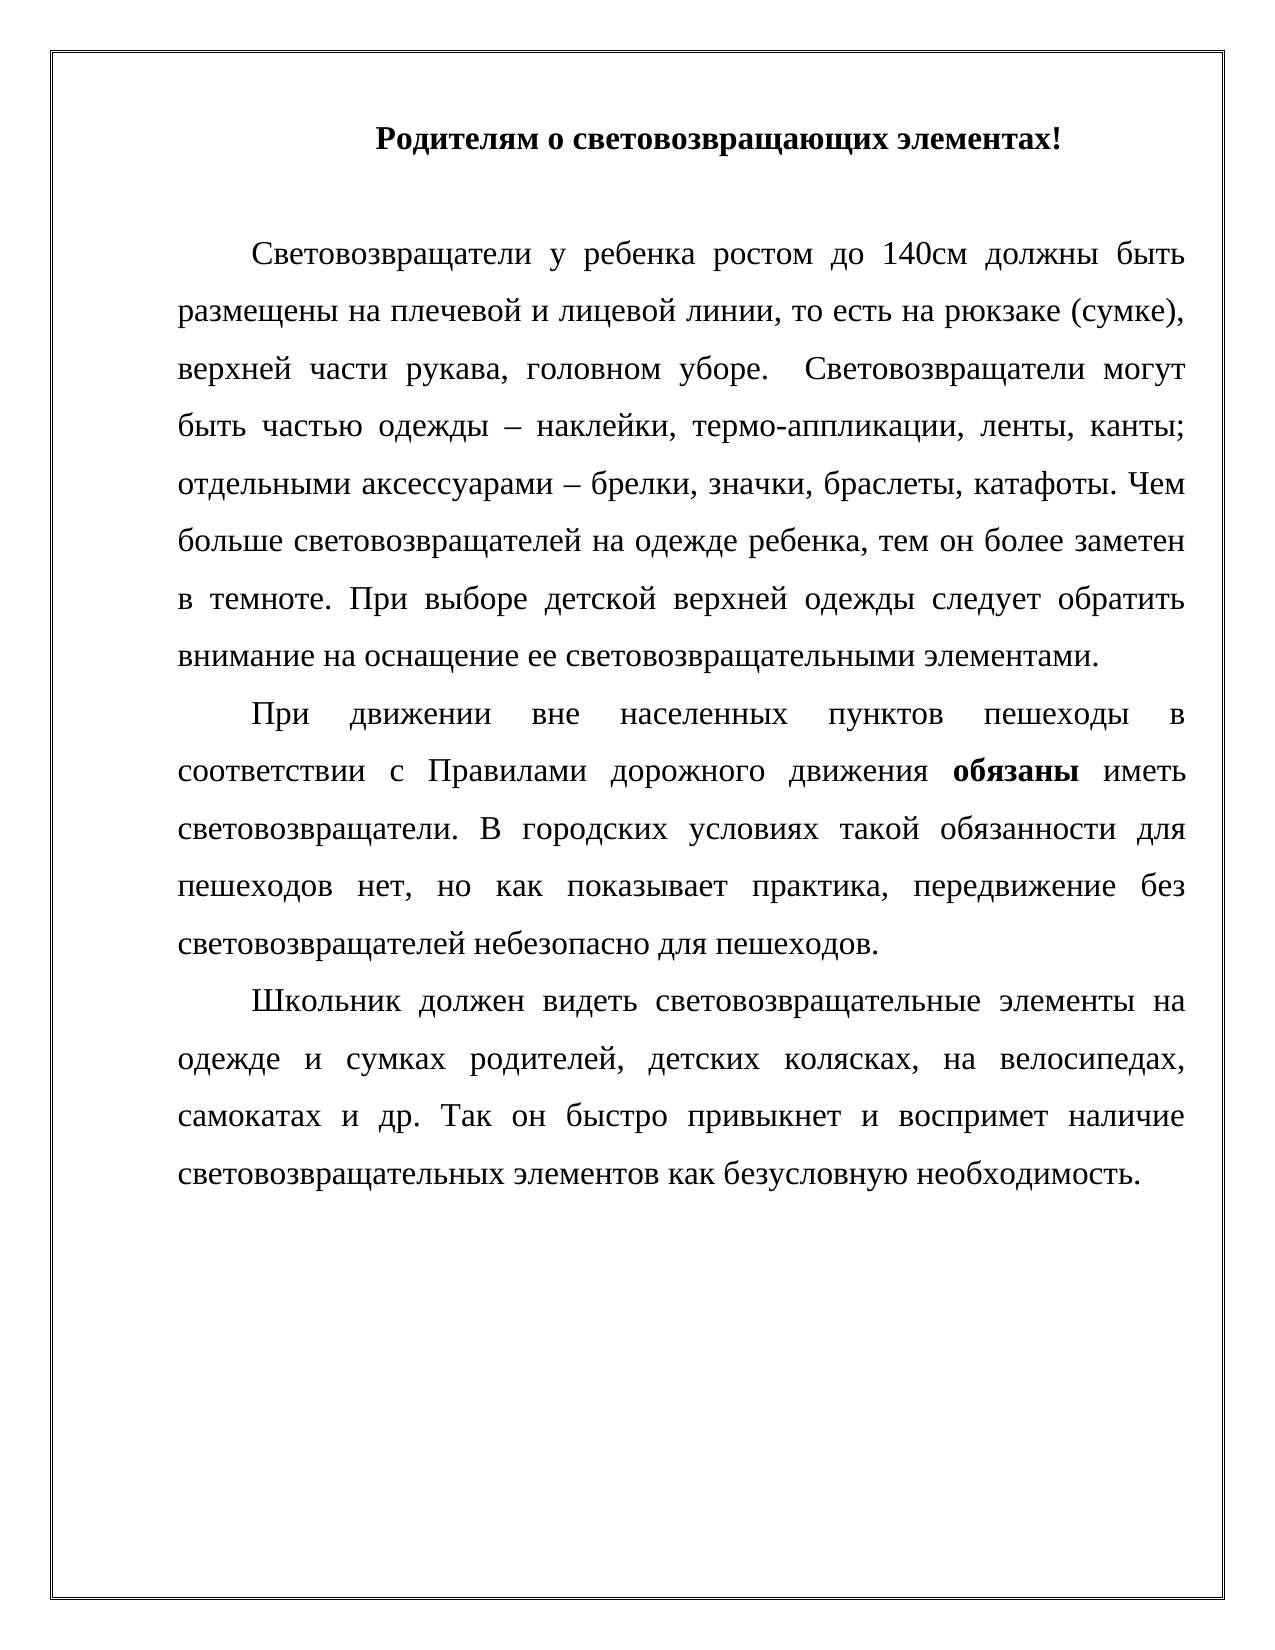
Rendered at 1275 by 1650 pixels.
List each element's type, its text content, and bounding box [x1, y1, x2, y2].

text При движении вне населенных пунктов пешеходы в соответствии с Правилами дорожного движения обязаны иметь световозвращатели. В городских условиях такой обязанности для пешеходов нет, но как показывает практика, передвижение без световозвращателей небезопасно для пешеходов. [177, 693, 1186, 961]
text Световозвращатели у ребенка ростом до 140см должны быть размещены на плечевой и лицевой линии, то есть на рюкзаке (сумке), верхней части рукава, головном уборе. Световозвращатели могут быть частью одежды – наклейки, термо-аппликации, ленты, канты; отдельными аксессуарами – брелки, значки, браслеты, катафоты. Чем больше световозвращателей на одежде ребенка, тем он более заметен в темноте. При выборе детской верхней одежды следует обратить внимание на оснащение ее световозвращательными элементами. [177, 233, 1186, 674]
text Школьник должен видеть световозвращательные элементы на одежде и сумках родителей, детских колясках, на велосипедах, самокатах и др. Так он быстро привыкнет и воспримет наличие световозвращательных элементов как безусловную необходимость. [177, 981, 1186, 1191]
text Родителям о световозвращающих элементах! [177, 118, 1186, 156]
